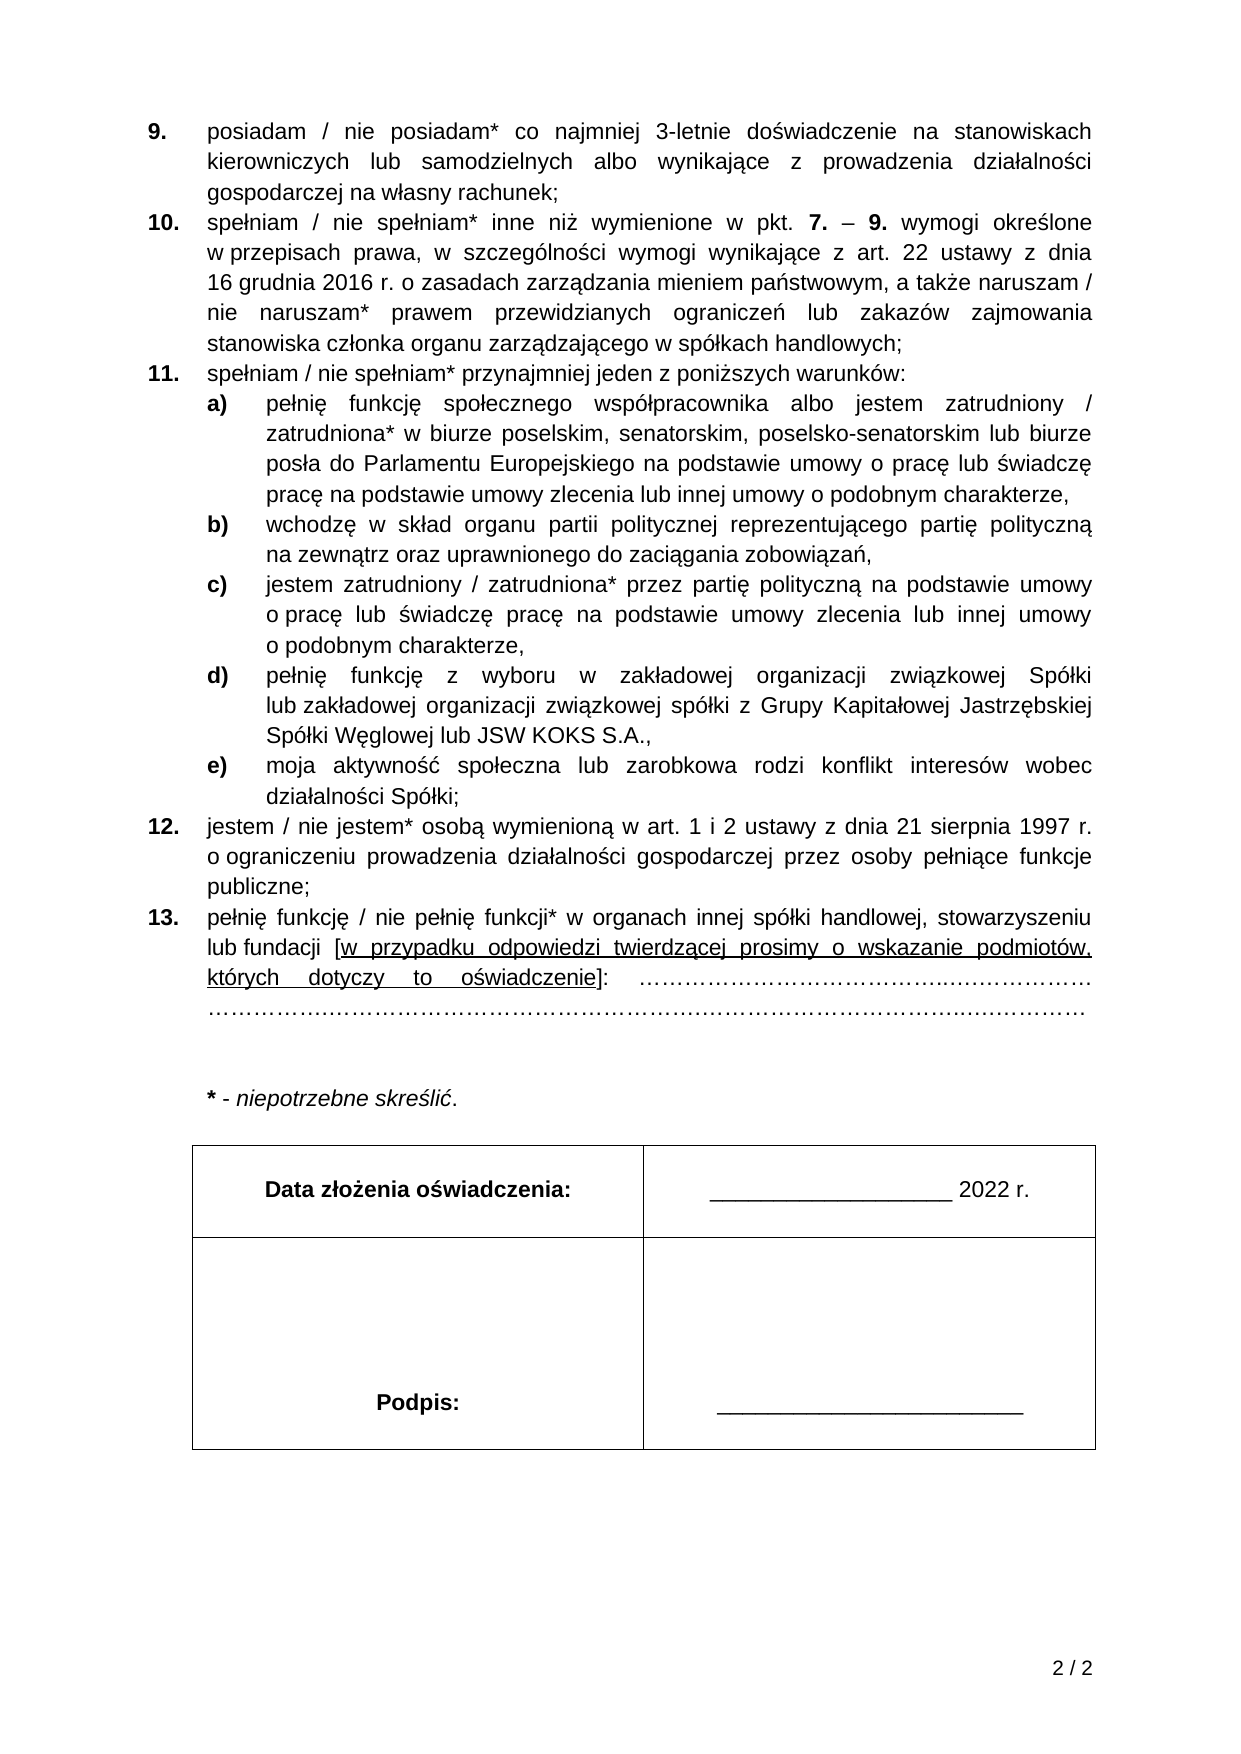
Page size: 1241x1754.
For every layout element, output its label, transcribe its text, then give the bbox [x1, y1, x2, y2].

table_cell Podpis: [193, 1238, 643, 1449]
list posiadam / nie posiadam* co najmniej 3-letnie doświadczenie na stanowiskach kierowniczych lub samodzielnych albo wynikające z prowadzenia działalności gospodarczej na własny rachunek; [148, 118, 1092, 205]
text * - niepotrzebne skreślić. [207, 1085, 1092, 1111]
list pełnię funkcję z wyboru w zakładowej organizacji związkowej Spółki lub zakładowej organizacji związkowej spółki z Grupy Kapitałowej Jastrzębskiej Spółki Węglowej lub JSW KOKS S.A., [207, 662, 1092, 749]
list spełniam / nie spełniam* przynajmniej jeden z poniższych warunków: [148, 360, 1092, 386]
table_cell ________________________ [644, 1238, 1095, 1449]
list spełniam / nie spełniam* inne niż wymienione w pkt. 7. – 9. wymogi określone w przepisach prawa, w szczególności wymogi wynikające z art. 22 ustawy z dnia 16 grudnia 2016 r. o zasadach zarządzania mieniem państwowym, a także naruszam / nie naruszam* prawem przewidzianych ograniczeń lub zakazów zajmowania stanowiska członka organu zarządzającego w spółkach handlowych; [148, 209, 1092, 356]
list pełnię funkcję społecznego współpracownika albo jestem zatrudniony / zatrudniona* w biurze poselskim, senatorskim, poselsko-senatorskim lub biurze posła do Parlamentu Europejskiego na podstawie umowy o pracę lub świadczę pracę na podstawie umowy zlecenia lub innej umowy o podobnym charakterze, [207, 390, 1092, 507]
table_header Data złożenia oświadczenia: [193, 1146, 643, 1237]
list pełnię funkcję / nie pełnię funkcji* w organach innej spółki handlowej, stowarzyszeniu lub fundacji [w przypadku odpowiedzi twierdzącej prosimy o wskazanie podmiotów, których dotyczy to oświadczenie]: …………………………………..….…………… …………….………………………………………….……………………………..….………… [148, 903, 1092, 1021]
list wchodzę w skład organu partii politycznej reprezentującego partię polityczną na zewnątrz oraz uprawnionego do zaciągania zobowiązań, [207, 511, 1092, 567]
table_header ___________________ 2022 r. [644, 1146, 1095, 1237]
list jestem / nie jestem* osobą wymienioną w art. 1 i 2 ustawy z dnia 21 sierpnia 1997 r. o ograniczeniu prowadzenia działalności gospodarczej przez osoby pełniące funkcje publiczne; [148, 813, 1092, 900]
list moja aktywność społeczna lub zarobkowa rodzi konflikt interesów wobec działalności Spółki; [207, 752, 1092, 809]
list jestem zatrudniony / zatrudniona* przez partię polityczną na podstawie umowy o pracę lub świadczę pracę na podstawie umowy zlecenia lub innej umowy o podobnym charakterze, [207, 571, 1092, 658]
